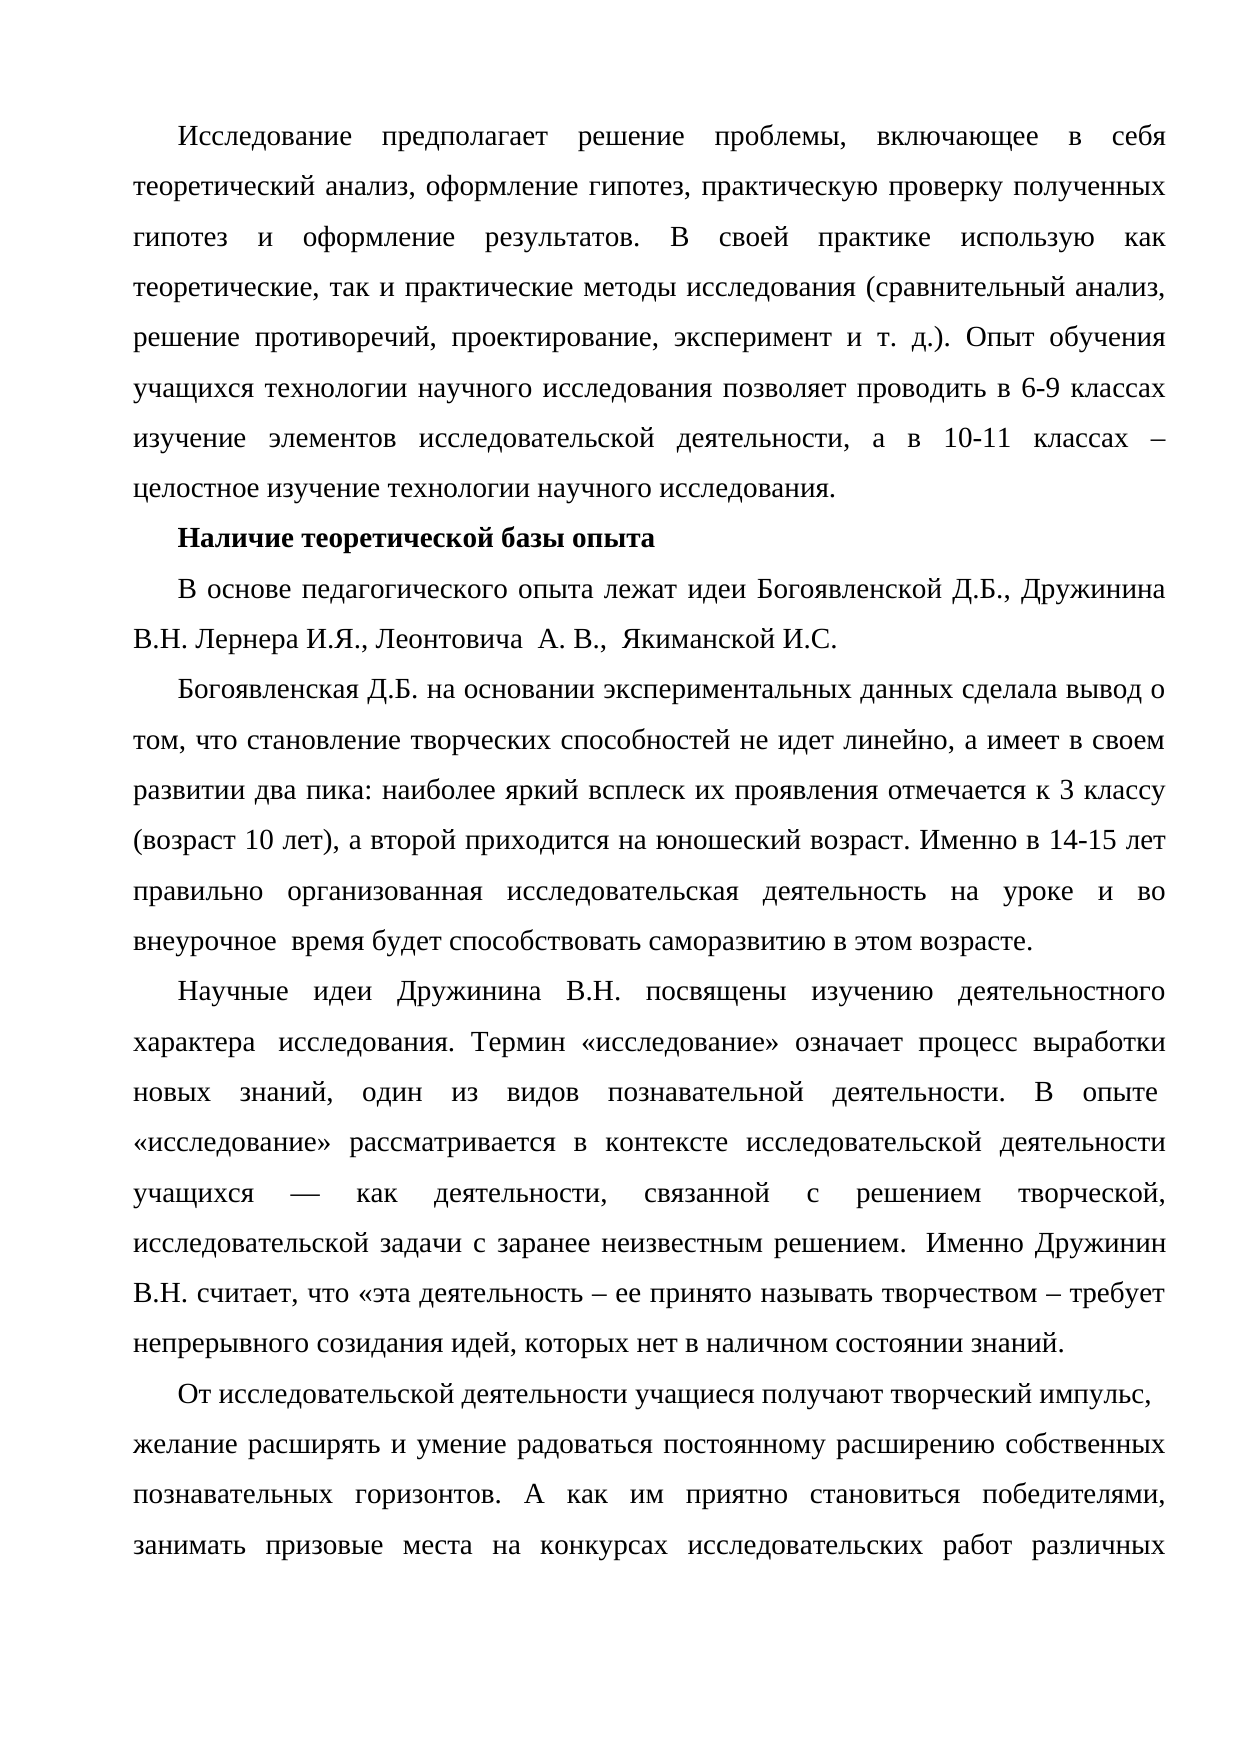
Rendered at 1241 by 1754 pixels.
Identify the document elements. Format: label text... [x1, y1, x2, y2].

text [133, 1376, 1167, 1560]
text Исследование предполагает решение проблемы, включающее в себя теоретический анализ, оформление гипотез, практическую проверку полученных гипотез и оформление результатов. В своей практике использую как теоретические, так и практические методы исследования (сравнительный анализ, решение противоречий, проектирование, эксперимент и т. д.). Опыт обучения учащихся технологии научного исследования позволяет проводить в 6-9 классах изучение элементов исследовательской деятельности, а в 10-11 классах – целостное изучение технологии научного исследования. [133, 118, 1167, 504]
text Научные идеи Дружинина В.Н. посвящены изучению деятельностного характера исследования. Термин «исследование» означает процесс выработки новых знаний, один из видов познавательной деятельности. В опыте «исследование» рассматривается в контексте исследовательской деятельности учащихся — как деятельности, связанной с решением творческой, исследовательской задачи с заранее неизвестным решением. Именно Дружинин В.Н. считает, что «эта деятельность – ее принято называть творчеством – требует непрерывного созидания идей, которых нет в наличном состоянии знаний. [133, 973, 1167, 1359]
text В основе педагогического опыта лежат идеи Богоявленской Д.Б., Дружинина В.Н. Лернера И.Я., Леонтовича А. В., Якиманской И.С. [133, 571, 1167, 655]
text Наличие теоретической базы опыта [133, 521, 1167, 554]
text Богоявленская Д.Б. на основании экспериментальных данных сделала вывод о том, что становление творческих способностей не идет линейно, а имеет в своем развитии два пика: наиболее яркий всплеск их проявления отмечается к 3 классу (возраст 10 лет), а второй приходится на юношеский возраст. Именно в 14-15 лет правильно организованная исследовательская деятельность на уроке и во внеурочное время будет способствовать саморазвитию в этом возрасте. [133, 672, 1167, 957]
